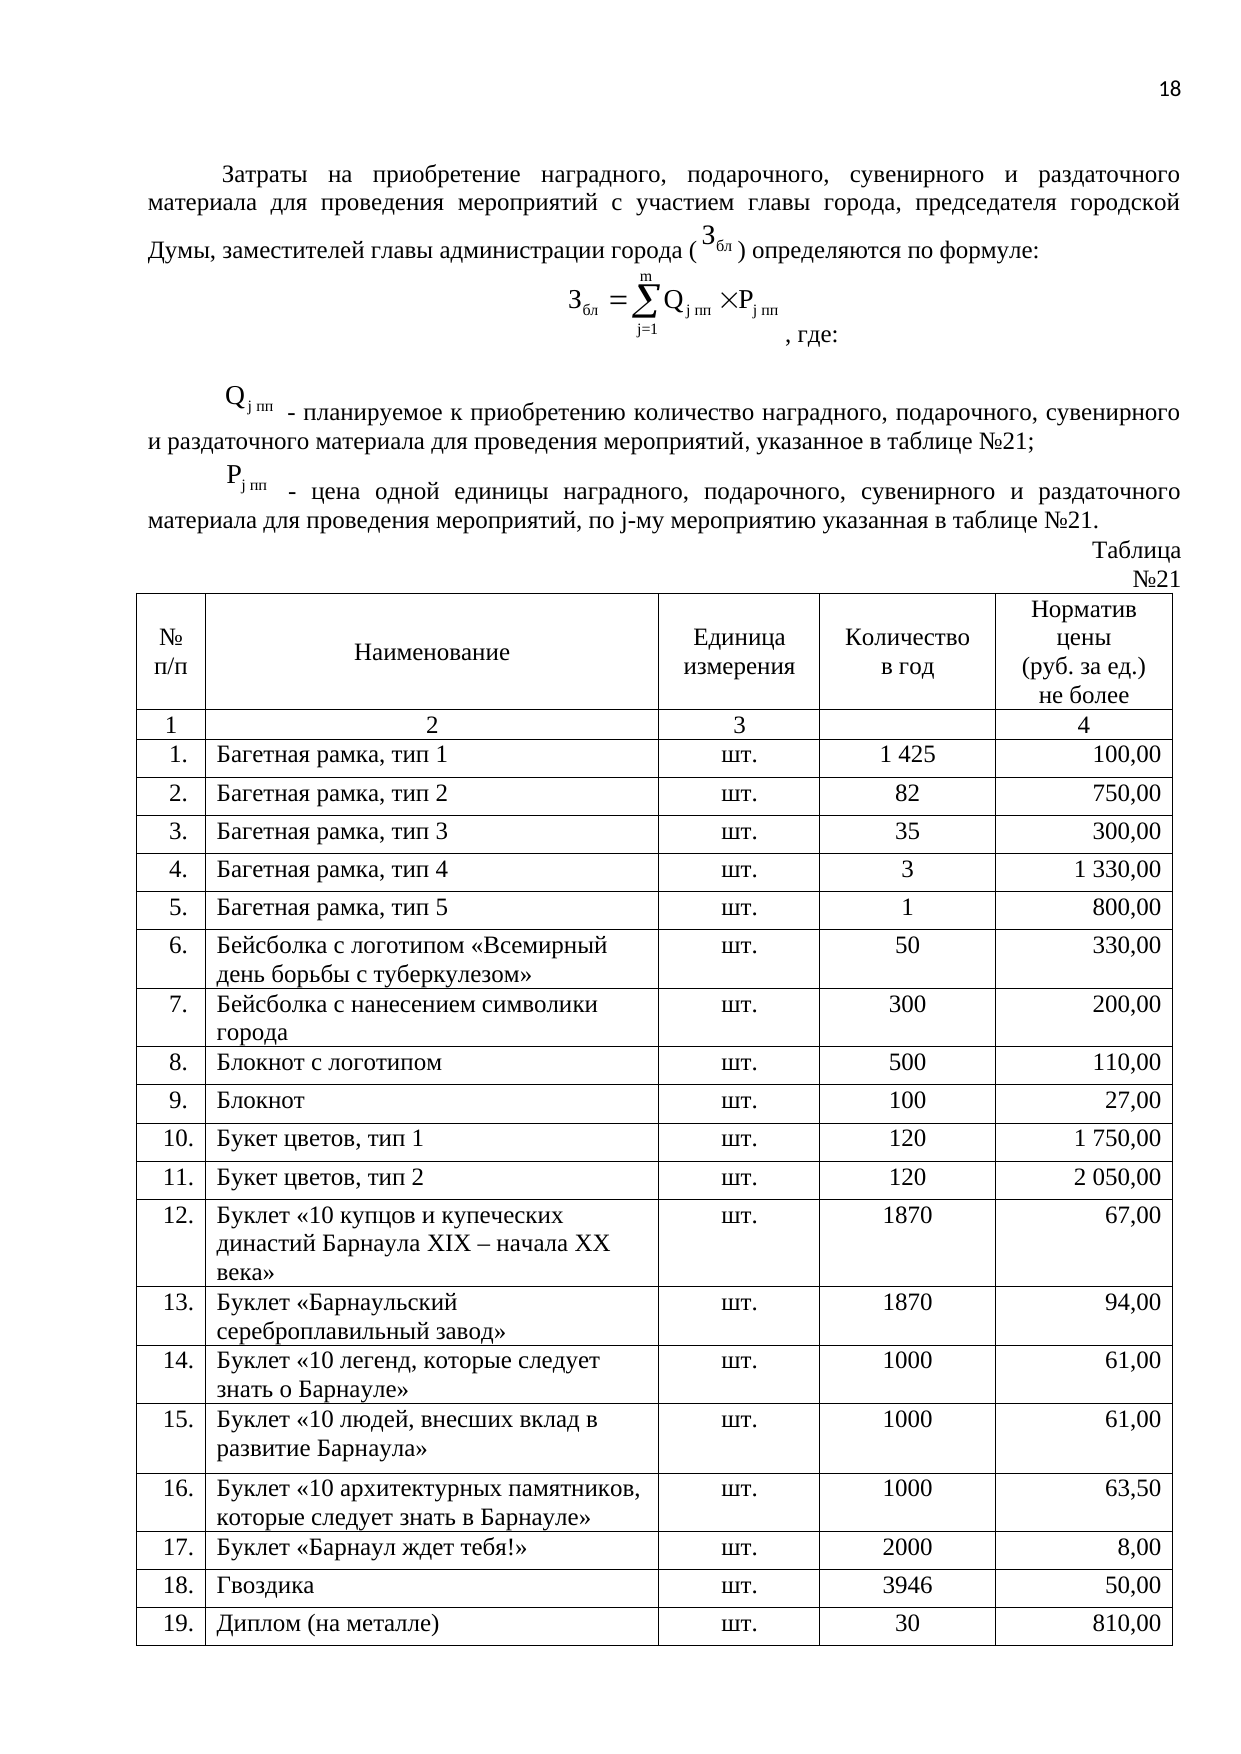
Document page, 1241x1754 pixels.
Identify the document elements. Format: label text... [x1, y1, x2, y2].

table_cell 15. [137, 1404, 205, 1472]
table_cell 30 [820, 1608, 995, 1645]
table_cell Багетная рамка, тип 5 [206, 892, 658, 929]
table_cell 500 [820, 1047, 995, 1084]
table_cell 12. [137, 1200, 205, 1286]
text - цена одной единицы наградного, подарочного, сувенирного и раздаточного материала для проведения мероприятий, по j-му мероприятию указанная в таблице №21. [148, 456, 1181, 535]
table_cell 50,00 [996, 1570, 1172, 1607]
table_cell 2 [206, 710, 658, 738]
table_cell 2. [137, 778, 205, 815]
table_cell 63,50 [996, 1474, 1172, 1531]
table_cell Букет цветов, тип 1 [206, 1124, 658, 1161]
table_cell 18. [137, 1570, 205, 1607]
table_cell 8,00 [996, 1532, 1172, 1569]
table_cell 120 [820, 1162, 995, 1199]
table_cell шт. [659, 1608, 819, 1645]
table_cell шт. [659, 892, 819, 929]
table_cell 100 [820, 1085, 995, 1122]
table_cell 4. [137, 854, 205, 891]
table_cell 61,00 [996, 1346, 1172, 1403]
table_cell шт. [659, 989, 819, 1046]
table_cell Буклет «10 архитектурных памятников, которые следует знать в Барнауле» [206, 1474, 658, 1531]
table_cell 1 [820, 892, 995, 929]
table_cell шт. [659, 1404, 819, 1472]
table_cell шт. [659, 1162, 819, 1199]
table_cell 1. [137, 740, 205, 777]
table_cell 750,00 [996, 778, 1172, 815]
table_cell Буклет «Барнаул ждет тебя!» [206, 1532, 658, 1569]
table_cell Буклет «Барнаульский сереброплавильный завод» [206, 1287, 658, 1344]
text - планируемое к приобретению количество наградного, подарочного, сувенирного и раздаточного материала для проведения мероприятий, указанное в таблице №21; [148, 377, 1181, 456]
table_cell 35 [820, 816, 995, 853]
table_header Количество в год [820, 594, 995, 709]
table_cell 9. [137, 1085, 205, 1122]
table_cell Бейсболка с нанесением символики города [206, 989, 658, 1046]
table_header № п/п [137, 594, 205, 709]
table_cell 110,00 [996, 1047, 1172, 1084]
table_header Единица измерения [659, 594, 819, 709]
table_cell Букет цветов, тип 2 [206, 1162, 658, 1199]
table_cell 6. [137, 930, 205, 988]
table_cell 800,00 [996, 892, 1172, 929]
table_cell шт. [659, 1287, 819, 1344]
table_cell 1000 [820, 1474, 995, 1531]
table_header Наименование [206, 594, 658, 709]
table_cell шт. [659, 1570, 819, 1607]
table_cell Багетная рамка, тип 4 [206, 854, 658, 891]
table_cell 16. [137, 1474, 205, 1531]
table_cell 3. [137, 816, 205, 853]
table_cell 200,00 [996, 989, 1172, 1046]
table_cell шт. [659, 1085, 819, 1122]
table_cell Багетная рамка, тип 3 [206, 816, 658, 853]
table_cell 810,00 [996, 1608, 1172, 1645]
table_cell 94,00 [996, 1287, 1172, 1344]
table_cell 1 750,00 [996, 1124, 1172, 1161]
table_cell Блокнот [206, 1085, 658, 1122]
table_cell 1 [137, 710, 205, 738]
table_cell Багетная рамка, тип 1 [206, 740, 658, 777]
table_cell 1 330,00 [996, 854, 1172, 891]
table_cell 11. [137, 1162, 205, 1199]
table_cell 100,00 [996, 740, 1172, 777]
table_cell шт. [659, 930, 819, 988]
table_cell 2 050,00 [996, 1162, 1172, 1199]
table_cell шт. [659, 854, 819, 891]
table_cell шт. [659, 816, 819, 853]
table_cell 10. [137, 1124, 205, 1161]
table_cell Багетная рамка, тип 2 [206, 778, 658, 815]
table_cell 330,00 [996, 930, 1172, 988]
table_cell 5. [137, 892, 205, 929]
table_cell 3946 [820, 1570, 995, 1607]
table_cell 300 [820, 989, 995, 1046]
table_cell шт. [659, 778, 819, 815]
table_cell 8. [137, 1047, 205, 1084]
text Таблица №21 [148, 535, 1181, 593]
table_cell 27,00 [996, 1085, 1172, 1122]
table_cell 7. [137, 989, 205, 1046]
table_cell шт. [659, 1124, 819, 1161]
table_cell 50 [820, 930, 995, 988]
table_cell 3 [820, 854, 995, 891]
table_cell Диплом (на металле) [206, 1608, 658, 1645]
table_cell 19. [137, 1608, 205, 1645]
table_cell 17. [137, 1532, 205, 1569]
text Затраты на приобретение наградного, подарочного, сувенирного и раздаточного материала для проведения мероприятий с участием главы города, председателя городской Думы, заместителей главы администрации города () определяются по формуле: [148, 159, 1181, 263]
table_cell 1000 [820, 1346, 995, 1403]
table_header Норматив цены (руб. за ед.) не более [996, 594, 1172, 709]
table_cell Бейсболка с логотипом «Всемирный день борьбы с туберкулезом» [206, 930, 658, 988]
table_cell 61,00 [996, 1404, 1172, 1472]
table_cell 1000 [820, 1404, 995, 1472]
table_cell Буклет «10 легенд, которые следует знать о Барнауле» [206, 1346, 658, 1403]
table_cell шт. [659, 1200, 819, 1286]
table_cell 1 425 [820, 740, 995, 777]
table_cell [820, 710, 995, 738]
table_cell шт. [659, 1532, 819, 1569]
table_cell 1870 [820, 1200, 995, 1286]
text , где: [148, 263, 1181, 348]
table_cell шт. [659, 1047, 819, 1084]
table_cell 13. [137, 1287, 205, 1344]
table_cell шт. [659, 740, 819, 777]
table_cell шт. [659, 1474, 819, 1531]
table_cell 1870 [820, 1287, 995, 1344]
table_cell шт. [659, 1346, 819, 1403]
table_cell 300,00 [996, 816, 1172, 853]
table_cell Блокнот с логотипом [206, 1047, 658, 1084]
table_cell 4 [996, 710, 1172, 738]
table_cell 120 [820, 1124, 995, 1161]
table_cell Гвоздика [206, 1570, 658, 1607]
table_cell Буклет «10 купцов и купеческих династий Барнаула XIX – начала XX века» [206, 1200, 658, 1286]
table_cell 82 [820, 778, 995, 815]
table_cell 67,00 [996, 1200, 1172, 1286]
table_cell 3 [659, 710, 819, 738]
table_cell Буклет «10 людей, внесших вклад в развитие Барнаула» [206, 1404, 658, 1472]
table_cell 14. [137, 1346, 205, 1403]
table_cell 2000 [820, 1532, 995, 1569]
